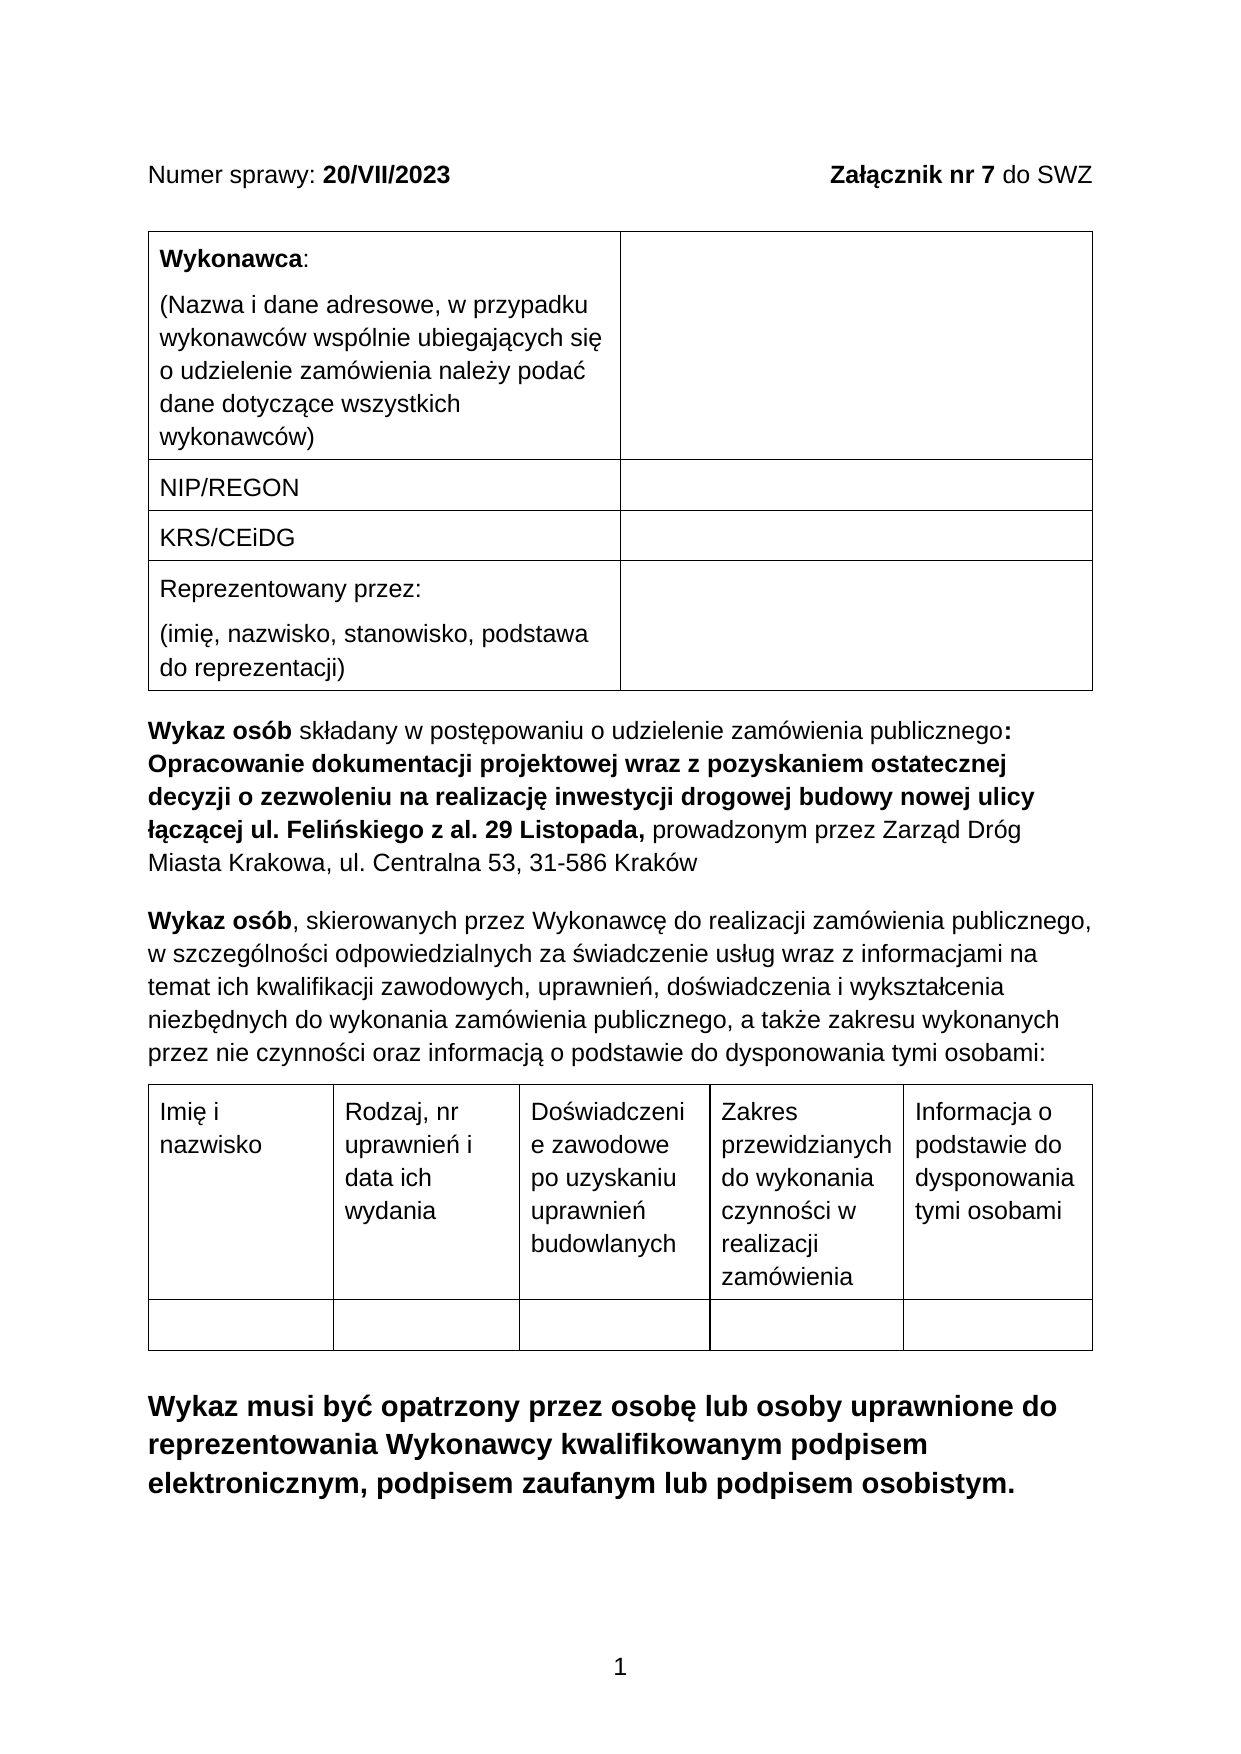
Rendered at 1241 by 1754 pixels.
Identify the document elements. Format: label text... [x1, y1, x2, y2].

table_cell NIP/REGON [149, 460, 620, 510]
text Numer sprawy: 20/VII/2023 Załącznik nr 7 do SWZ [148, 160, 1093, 189]
text Wykaz osób, skierowanych przez Wykonawcę do realizacji zamówienia publicznego, w szczególności odpowiedzialnych za świadczenie usług wraz z informacjami na temat ich kwalifikacji zawodowych, uprawnień, doświadczenia i wykształcenia niezbędnych do wykonania zamówienia publicznego, a także zakresu wykonanych przez nie czynności oraz informacją o podstawie do dysponowania tymi osobami: [148, 906, 1093, 1067]
table_cell [621, 460, 1092, 510]
table_cell KRS/CEiDG [149, 511, 620, 560]
table_cell [711, 1300, 903, 1350]
table_cell Reprezentowany przez: (imię, nazwisko, stanowisko, podstawa do reprezentacji) [149, 561, 620, 690]
table_cell [520, 1300, 709, 1350]
table_cell [621, 561, 1092, 690]
table_header Wykonawca: (Nazwa i dane adresowe, w przypadku wykonawców wspólnie ubiegających się o udzielenie zamówienia należy podać dane dotyczące wszystkich wykonawców) [149, 232, 620, 459]
table_cell [334, 1300, 519, 1350]
text Wykaz osób składany w postępowaniu o udzielenie zamówienia publicznego: Opracowanie dokumentacji projektowej wraz z pozyskaniem ostatecznej decyzji o zezwoleniu na realizację inwestycji drogowej budowy nowej ulicy łączącej ul. Felińskiego z al. 29 Listopada, prowadzonym przez Zarząd Dróg Miasta Krakowa, ul. Centralna 53, 31-586 Kraków [148, 716, 1093, 877]
text Wykaz musi być opatrzony przez osobę lub osoby uprawnione do reprezentowania Wykonawcy kwalifikowanym podpisem elektronicznym, podpisem zaufanym lub podpisem osobistym. [148, 1388, 1093, 1499]
table_header Informacja o podstawie do dysponowania tymi osobami [904, 1085, 1092, 1299]
table_cell [904, 1300, 1092, 1350]
table_cell [621, 511, 1092, 560]
table_header Rodzaj, nr uprawnień i data ich wydania [334, 1085, 519, 1299]
table_header Imię i nazwisko [149, 1085, 333, 1299]
table_header Zakres przewidzianych do wykonania czynności w realizacji zamówienia [711, 1085, 903, 1299]
table_header Doświadczenie zawodowe po uzyskaniu uprawnień budowlanych [520, 1085, 709, 1299]
table_header [621, 232, 1092, 459]
table_cell [149, 1300, 333, 1350]
